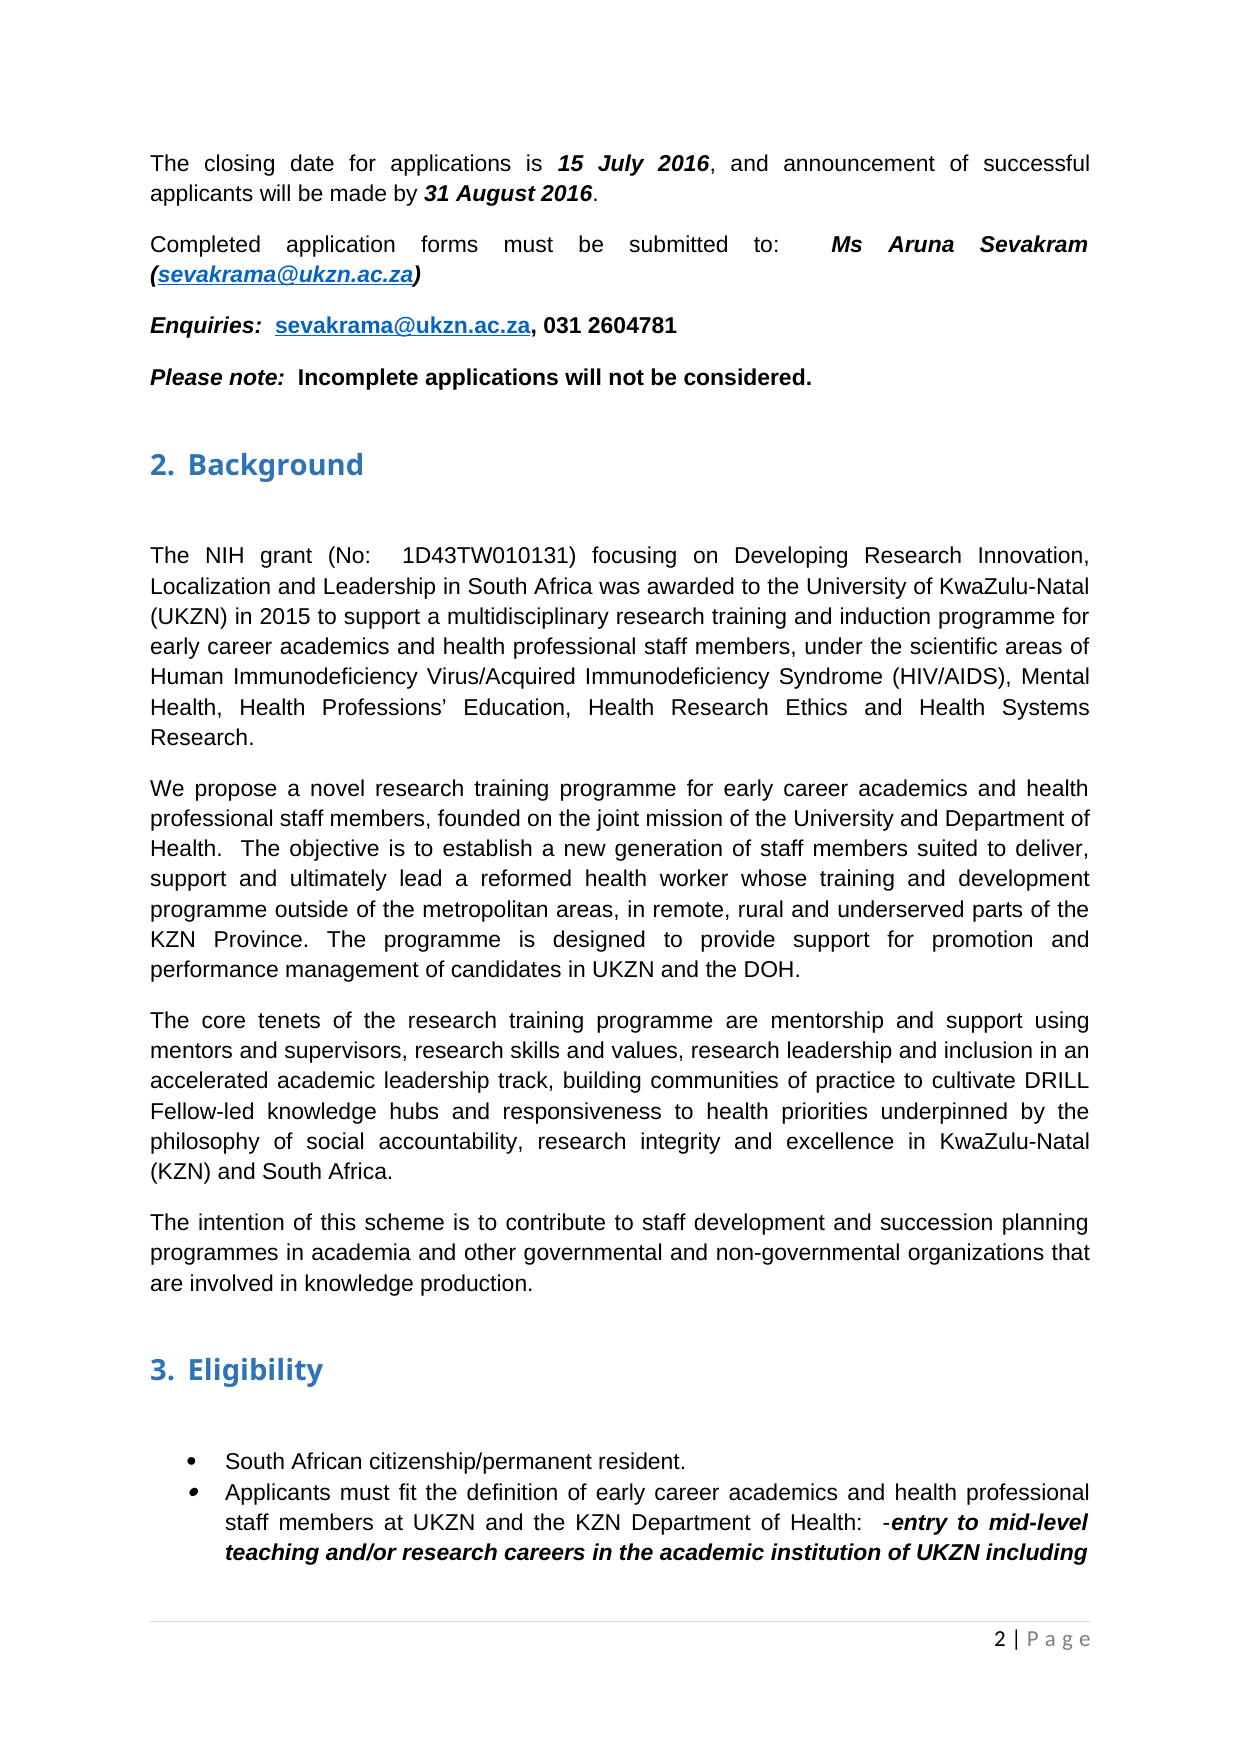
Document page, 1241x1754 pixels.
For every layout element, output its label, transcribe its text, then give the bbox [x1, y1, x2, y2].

text Enquiries: sevakrama@ukzn.ac.za, 031 2604781 [150, 312, 1090, 339]
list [187, 1478, 1090, 1565]
text Please note: Incomplete applications will not be considered. [150, 363, 1090, 390]
text Completed application forms must be submitted to: Ms Aruna Sevakram (sevakrama@ukzn.ac.za) [150, 231, 1090, 288]
text The intention of this scheme is to contribute to staff development and succession planning programmes in academia and other governmental and non-governmental organizations that are involved in knowledge production. [150, 1209, 1090, 1296]
subtitle Background [150, 444, 1090, 483]
text The NIH grant (No: 1D43TW010131) focusing on Developing Research Innovation, Localization and Leadership in South Africa was awarded to the University of KwaZulu-Natal (UKZN) in 2015 to support a multidisciplinary research training and induction programme for early career academics and health professional staff members, under the scientific areas of Human Immunodeficiency Virus/Acquired Immunodeficiency Syndrome (HIV/AIDS), Mental Health, Health Professions’ Education, Health Research Ethics and Health Systems Research. [150, 542, 1090, 750]
list South African citizenship/permanent resident. [187, 1448, 1090, 1475]
subtitle Eligibility [150, 1350, 1090, 1389]
text The closing date for applications is 15 July 2016, and announcement of successful applicants will be made by 31 August 2016. [150, 150, 1090, 207]
text We propose a novel research training programme for early career academics and health professional staff members, founded on the joint mission of the University and Department of Health. The objective is to establish a new generation of staff members suited to deliver, support and ultimately lead a reformed health worker whose training and development programme outside of the metropolitan areas, in remote, rural and underserved parts of the KZN Province. The programme is designed to provide support for promotion and performance management of candidates in UKZN and the DOH. [150, 775, 1090, 982]
text The core tenets of the research training programme are mentorship and support using mentors and supervisors, research skills and values, research leadership and inclusion in an accelerated academic leadership track, building communities of practice to cultivate DRILL Fellow-led knowledge hubs and responsiveness to health priorities underpinned by the philosophy of social accountability, research integrity and excellence in KwaZulu-Natal (KZN) and South Africa. [150, 1007, 1090, 1184]
